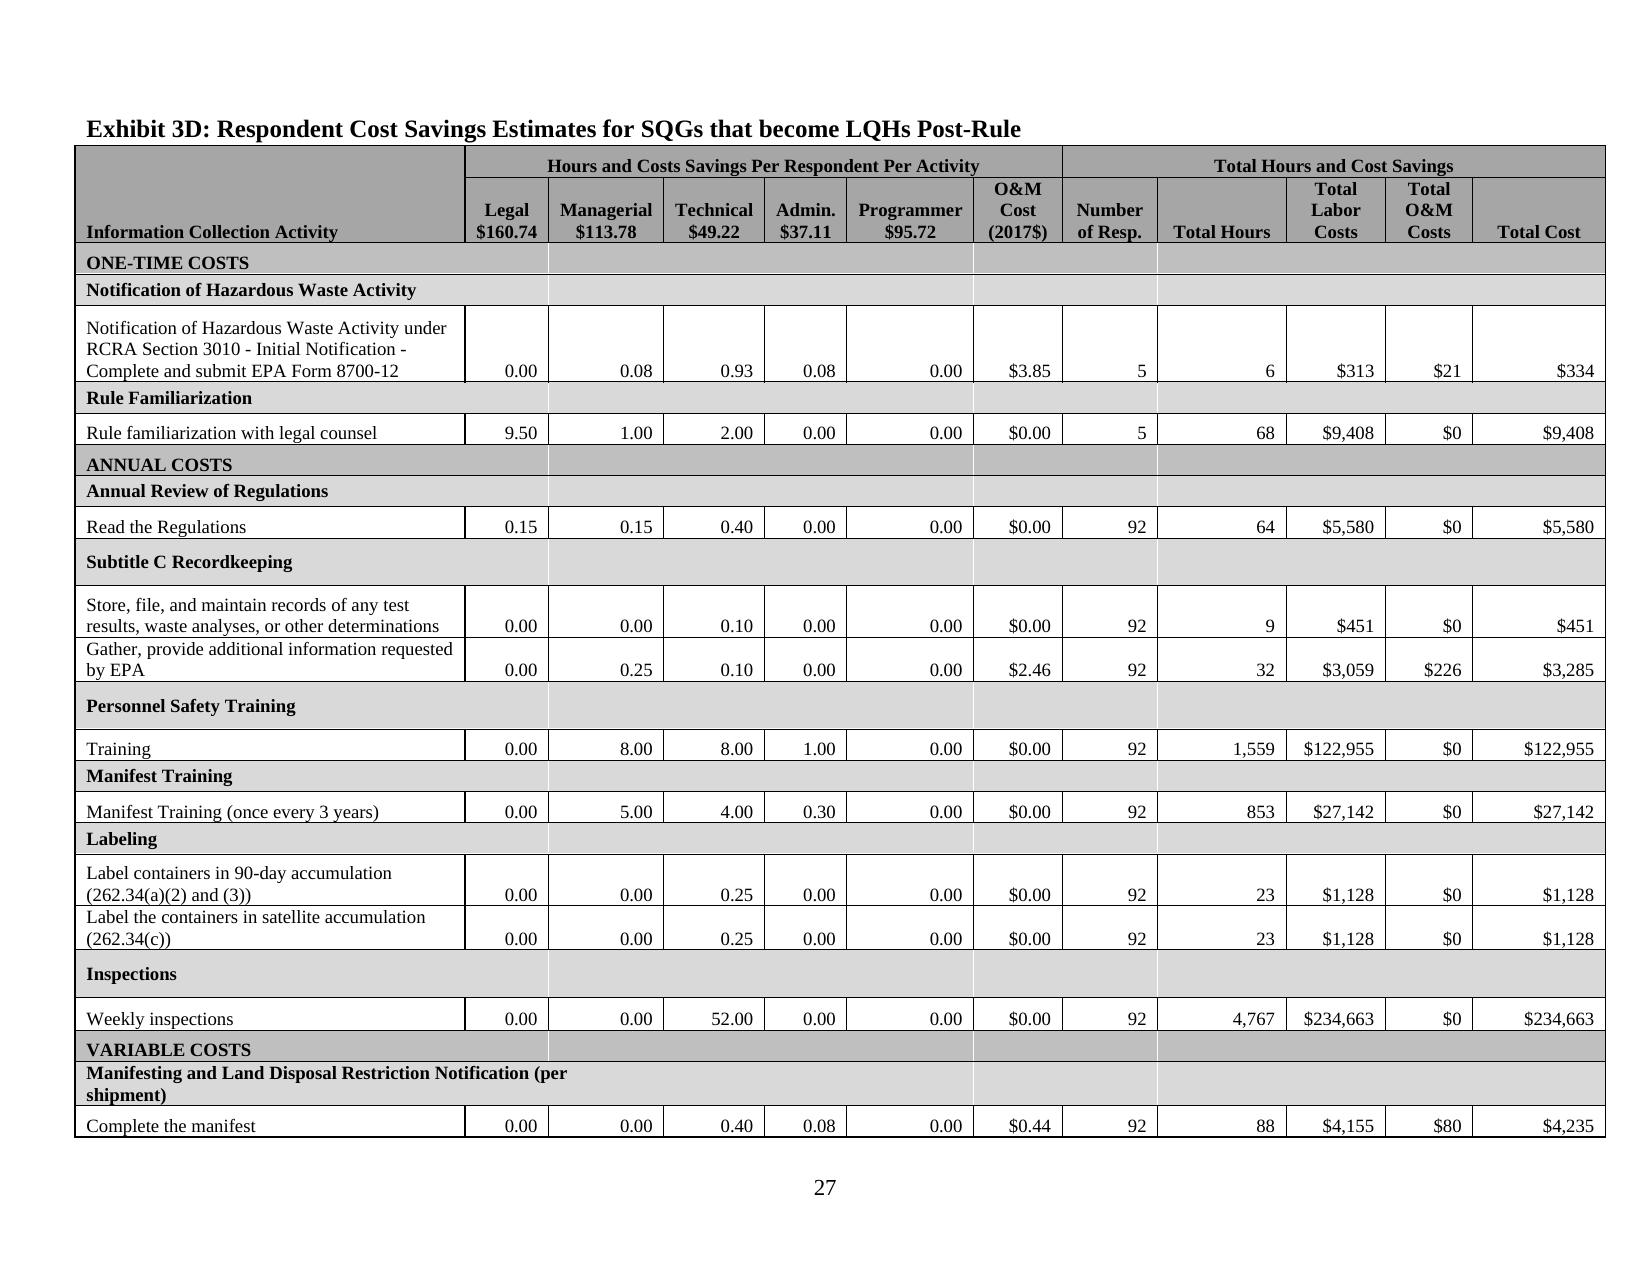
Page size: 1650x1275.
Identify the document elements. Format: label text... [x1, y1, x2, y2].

table_cell 92 [1063, 1106, 1157, 1136]
table_cell 0.00 [466, 998, 548, 1030]
table_cell [664, 476, 764, 506]
table_cell Technical $49.22 [664, 178, 764, 242]
table_cell [1385, 445, 1473, 475]
table_cell [974, 275, 1062, 305]
table_cell Read the Regulations [76, 507, 464, 538]
table_cell 0.40 [664, 1106, 764, 1136]
table_cell 4,767 [1158, 998, 1286, 1030]
table_cell 0.15 [466, 507, 548, 538]
table_cell 5 [1063, 306, 1157, 381]
table_cell 0.08 [765, 306, 846, 381]
table_cell 68 [1158, 414, 1286, 444]
table_cell [465, 243, 548, 273]
table_cell [1286, 823, 1385, 853]
table_cell $226 [1386, 638, 1472, 681]
table_cell [764, 823, 847, 853]
table_cell [549, 382, 664, 413]
table_cell Total Labor Costs [1287, 178, 1385, 242]
table_cell [1473, 950, 1605, 997]
table_cell Complete the manifest [76, 1106, 464, 1136]
table_cell Admin. $37.11 [765, 178, 846, 242]
table_cell 0.00 [466, 306, 548, 381]
table_cell $0 [1386, 855, 1472, 905]
table_cell [1473, 382, 1605, 413]
table_cell 92 [1063, 792, 1157, 822]
table_cell 0.00 [847, 638, 973, 681]
table_cell [664, 275, 764, 305]
table_cell [664, 539, 764, 585]
table_cell 0.00 [847, 306, 973, 381]
table_cell Total Hours [1158, 178, 1286, 242]
table_cell [1286, 950, 1385, 997]
table_cell [465, 445, 548, 475]
table_cell 0.00 [765, 586, 846, 637]
table_cell [847, 1031, 973, 1061]
table_cell 5 [1063, 414, 1157, 444]
table_cell 0.00 [765, 638, 846, 681]
table_cell $21 [1386, 306, 1472, 381]
table_cell $0 [1386, 792, 1472, 822]
table_cell [465, 539, 548, 585]
table_cell 0.00 [847, 730, 973, 760]
table_cell $5,580 [1287, 507, 1385, 538]
table_cell [1062, 950, 1157, 997]
table_cell [1385, 382, 1473, 413]
table_cell [1473, 445, 1605, 475]
table_cell [1385, 823, 1473, 853]
table_cell 0.00 [847, 586, 973, 637]
table_cell 0.40 [664, 507, 764, 538]
table_cell 0.25 [664, 906, 764, 949]
table_cell 0.25 [549, 638, 663, 681]
table_cell [764, 476, 847, 506]
table_cell 0.00 [847, 906, 973, 949]
table_cell [1158, 950, 1286, 997]
table_cell $0 [1386, 906, 1472, 949]
table_cell [1385, 761, 1473, 791]
table_cell Manifesting and Land Disposal Restriction Notification (per shipment) [76, 1062, 664, 1105]
table_cell 92 [1063, 638, 1157, 681]
table_cell [1062, 1062, 1157, 1105]
table_cell 0.93 [664, 306, 764, 381]
table_cell Total O&M Costs [1386, 178, 1472, 242]
table_cell 92 [1063, 906, 1157, 949]
table_cell VARIABLE COSTS [76, 1031, 465, 1061]
table_cell 92 [1063, 998, 1157, 1030]
table_cell $313 [1287, 306, 1385, 381]
table_cell [1062, 275, 1157, 305]
table_cell [1473, 1031, 1605, 1061]
table_cell $0.00 [974, 906, 1062, 949]
table_cell [1158, 1031, 1286, 1061]
table_cell [664, 761, 764, 791]
table_cell [1062, 539, 1157, 585]
table_cell [847, 539, 973, 585]
table_cell [764, 382, 847, 413]
table_cell [1385, 1062, 1473, 1105]
table_cell 0.08 [765, 1106, 846, 1136]
table_cell Notification of Hazardous Waste Activity [76, 275, 465, 305]
table_cell O&M Cost (2017$) [974, 178, 1062, 242]
table_cell [1473, 682, 1605, 728]
table_cell [764, 1031, 847, 1061]
table_cell [847, 682, 973, 728]
table_cell 0.00 [765, 906, 846, 949]
table_cell $0 [1386, 586, 1472, 637]
table_cell [974, 682, 1062, 728]
table_cell [549, 445, 664, 475]
table_cell 0.00 [466, 855, 548, 905]
table_cell 1,559 [1158, 730, 1286, 760]
table_cell 0.00 [765, 414, 846, 444]
table_cell [974, 950, 1062, 997]
table_cell 0.25 [664, 855, 764, 905]
table_cell [1473, 1062, 1605, 1105]
table_cell 0.00 [466, 586, 548, 637]
table_cell [1062, 445, 1157, 475]
table_cell $0.00 [974, 730, 1062, 760]
table_cell [1158, 243, 1286, 273]
table_cell Legal $160.74 [466, 178, 548, 242]
table_cell [664, 382, 764, 413]
table_cell Weekly inspections [76, 998, 464, 1030]
table_cell Personnel Safety Training [76, 682, 465, 728]
table_cell $0.00 [974, 586, 1062, 637]
table_cell [1158, 382, 1286, 413]
table_cell Store, file, and maintain records of any test results, waste analyses, or other determinations [76, 586, 464, 637]
table_cell [1286, 539, 1385, 585]
table_cell 1.00 [765, 730, 846, 760]
table_cell [664, 682, 764, 728]
table_cell $80 [1386, 1106, 1472, 1136]
table_cell [1286, 445, 1385, 475]
table_cell $2.46 [974, 638, 1062, 681]
table_cell [974, 539, 1062, 585]
table_cell 8.00 [664, 730, 764, 760]
table_cell [1473, 539, 1605, 585]
table_cell [764, 761, 847, 791]
table_cell [549, 761, 664, 791]
table_cell [1158, 1062, 1286, 1105]
table_cell [974, 243, 1062, 273]
table_cell Information Collection Activity [76, 146, 464, 242]
table_cell Label the containers in satellite accumulation (262.34(c)) [76, 906, 464, 949]
table_cell $1,128 [1287, 855, 1385, 905]
table_cell [1062, 823, 1157, 853]
table_cell [847, 761, 973, 791]
table_cell [847, 382, 973, 413]
table_cell 0.00 [466, 730, 548, 760]
table_cell [1385, 1031, 1473, 1061]
table_cell $27,142 [1473, 792, 1605, 822]
table_cell [1286, 761, 1385, 791]
table_cell 52.00 [664, 998, 764, 1030]
table_cell 0.00 [549, 1106, 663, 1136]
table_cell [1473, 761, 1605, 791]
table_cell Rule familiarization with legal counsel [76, 414, 464, 444]
table_cell Total Hours and Cost Savings [1063, 146, 1605, 177]
table_cell [1286, 275, 1385, 305]
table_cell [764, 243, 847, 273]
table_cell $9,408 [1473, 414, 1605, 444]
table_cell $0 [1386, 998, 1472, 1030]
table_cell [847, 445, 973, 475]
table_cell [1385, 243, 1473, 273]
table_cell Hours and Costs Savings Per Respondent Per Activity [466, 146, 1062, 177]
table_cell [465, 382, 548, 413]
table_cell [1158, 682, 1286, 728]
table_cell [764, 539, 847, 585]
table_cell 0.00 [847, 855, 973, 905]
table_cell [1062, 382, 1157, 413]
table_cell [1473, 823, 1605, 853]
table_cell $0.00 [974, 998, 1062, 1030]
table_cell 92 [1063, 730, 1157, 760]
table_cell [465, 682, 548, 728]
table_cell [465, 476, 548, 506]
table_cell Managerial $113.78 [549, 178, 663, 242]
table_cell $451 [1287, 586, 1385, 637]
table_cell [664, 1062, 764, 1105]
table_cell Inspections [76, 950, 465, 997]
table_cell [465, 761, 548, 791]
table_cell [764, 445, 847, 475]
table_cell [1158, 539, 1286, 585]
table_cell [549, 476, 664, 506]
table_cell [1385, 682, 1473, 728]
table_header Exhibit 3D: Respondent Cost Savings Estimates for SQGs that become LQHs Post-Rule [75, 113, 1605, 145]
table_cell $234,663 [1287, 998, 1385, 1030]
table_cell [465, 823, 548, 853]
table_cell ONE-TIME COSTS [76, 243, 465, 273]
table_cell 8.00 [549, 730, 663, 760]
table_cell 92 [1063, 855, 1157, 905]
table_cell [549, 823, 664, 853]
table_cell [549, 1031, 664, 1061]
table_cell [1286, 476, 1385, 506]
table_cell $0.00 [974, 855, 1062, 905]
table_cell $0 [1386, 730, 1472, 760]
table_cell $3.85 [974, 306, 1062, 381]
table_cell [664, 823, 764, 853]
table_cell Subtitle C Recordkeeping [76, 539, 465, 585]
table_cell Training [76, 730, 464, 760]
table_cell 0.00 [765, 507, 846, 538]
table_cell [1385, 275, 1473, 305]
table_cell [549, 275, 664, 305]
table_cell [1062, 476, 1157, 506]
table_cell [847, 243, 973, 273]
table_cell [1286, 682, 1385, 728]
table_cell [664, 950, 764, 997]
table_cell 0.00 [549, 906, 663, 949]
table_cell $122,955 [1473, 730, 1605, 760]
table_cell Rule Familiarization [76, 382, 465, 413]
table_cell 23 [1158, 906, 1286, 949]
table_cell $3,059 [1287, 638, 1385, 681]
table_cell [1385, 476, 1473, 506]
table_cell $1,128 [1473, 855, 1605, 905]
table_cell 0.08 [549, 306, 663, 381]
table_cell [847, 275, 973, 305]
table_cell $1,128 [1287, 906, 1385, 949]
table_cell [664, 445, 764, 475]
table_cell [1062, 243, 1157, 273]
table_cell 32 [1158, 638, 1286, 681]
table_cell Manifest Training [76, 761, 465, 791]
table_cell [974, 1062, 1062, 1105]
table_cell 0.00 [466, 638, 548, 681]
table_cell [1158, 761, 1286, 791]
table_cell [1473, 275, 1605, 305]
table_cell Programmer $95.72 [847, 178, 973, 242]
table_cell 0.00 [765, 855, 846, 905]
table_cell [974, 445, 1062, 475]
table_cell [847, 1062, 973, 1105]
table_cell [847, 950, 973, 997]
table_cell 0.00 [549, 998, 663, 1030]
table_cell $0 [1386, 414, 1472, 444]
table_cell 0.00 [466, 792, 548, 822]
table_cell $0.44 [974, 1106, 1062, 1136]
table_cell 92 [1063, 507, 1157, 538]
table_cell 9 [1158, 586, 1286, 637]
table_cell [1062, 761, 1157, 791]
table_cell [764, 682, 847, 728]
table_cell [974, 761, 1062, 791]
table_cell [847, 476, 973, 506]
table_cell [549, 682, 664, 728]
table_cell Labeling [76, 823, 465, 853]
table_cell $0.00 [974, 414, 1062, 444]
table_cell 9.50 [466, 414, 548, 444]
table_cell $0 [1386, 507, 1472, 538]
table_cell 2.00 [664, 414, 764, 444]
table_cell [549, 950, 664, 997]
table_cell $334 [1473, 306, 1605, 381]
table_cell 0.00 [847, 998, 973, 1030]
table_cell $0.00 [974, 507, 1062, 538]
table_cell ANNUAL COSTS [76, 445, 465, 475]
table_cell 0.10 [664, 638, 764, 681]
table_cell $4,235 [1473, 1106, 1605, 1136]
table_cell [1158, 275, 1286, 305]
table_cell 853 [1158, 792, 1286, 822]
table_cell 0.00 [847, 792, 973, 822]
table_cell 0.30 [765, 792, 846, 822]
table_cell [1473, 476, 1605, 506]
table_cell [974, 1031, 1062, 1061]
table_cell [1062, 1031, 1157, 1061]
table_cell 0.00 [549, 855, 663, 905]
table_cell 5.00 [549, 792, 663, 822]
table_cell [1062, 682, 1157, 728]
table_cell [847, 823, 973, 853]
table_cell [465, 950, 548, 997]
table_cell [1158, 445, 1286, 475]
table_cell $451 [1473, 586, 1605, 637]
table_cell $1,128 [1473, 906, 1605, 949]
table_cell $27,142 [1287, 792, 1385, 822]
table_cell [764, 275, 847, 305]
table_cell [664, 243, 764, 273]
table_cell [1158, 476, 1286, 506]
table_cell [1158, 823, 1286, 853]
table_cell $122,955 [1287, 730, 1385, 760]
table_cell Number of Resp. [1063, 178, 1157, 242]
table_cell $9,408 [1287, 414, 1385, 444]
table_cell 4.00 [664, 792, 764, 822]
table_cell [664, 1031, 764, 1061]
table_cell [549, 243, 664, 273]
table_cell [1385, 539, 1473, 585]
table_cell 6 [1158, 306, 1286, 381]
table_cell [1286, 1062, 1385, 1105]
table_cell 0.15 [549, 507, 663, 538]
table_cell [1286, 1031, 1385, 1061]
table_cell [1286, 243, 1385, 273]
table_cell Total Cost [1473, 178, 1605, 242]
table_cell Manifest Training (once every 3 years) [76, 792, 464, 822]
table_cell Label containers in 90-day accumulation (262.34(a)(2) and (3)) [76, 855, 464, 905]
table_cell [1385, 950, 1473, 997]
table_cell 0.00 [549, 586, 663, 637]
table_cell 0.00 [847, 1106, 973, 1136]
table_cell Annual Review of Regulations [76, 476, 465, 506]
table_cell [465, 1031, 548, 1061]
table_cell [1473, 243, 1605, 273]
table_cell $4,155 [1287, 1106, 1385, 1136]
table_cell [974, 476, 1062, 506]
table_cell 92 [1063, 586, 1157, 637]
table_cell [974, 823, 1062, 853]
table_cell $5,580 [1473, 507, 1605, 538]
table_cell $0.00 [974, 792, 1062, 822]
table_cell $234,663 [1473, 998, 1605, 1030]
table_cell Gather, provide additional information requested by EPA [76, 638, 464, 681]
table_cell [465, 275, 548, 305]
table_cell [1286, 382, 1385, 413]
table_cell 0.00 [466, 906, 548, 949]
table_cell 64 [1158, 507, 1286, 538]
table_cell 0.00 [765, 998, 846, 1030]
table_cell 88 [1158, 1106, 1286, 1136]
table_cell $3,285 [1473, 638, 1605, 681]
table_cell [974, 382, 1062, 413]
table_cell Notification of Hazardous Waste Activity under RCRA Section 3010 - Initial Notification - Complete and submit EPA Form 8700-12 [76, 306, 464, 381]
table_cell 0.00 [847, 414, 973, 444]
table_cell 23 [1158, 855, 1286, 905]
table_cell 1.00 [549, 414, 663, 444]
table_cell [764, 950, 847, 997]
table_cell 0.10 [664, 586, 764, 637]
table_cell [764, 1062, 847, 1105]
table_cell 0.00 [466, 1106, 548, 1136]
table_cell [549, 539, 664, 585]
table_cell 0.00 [847, 507, 973, 538]
